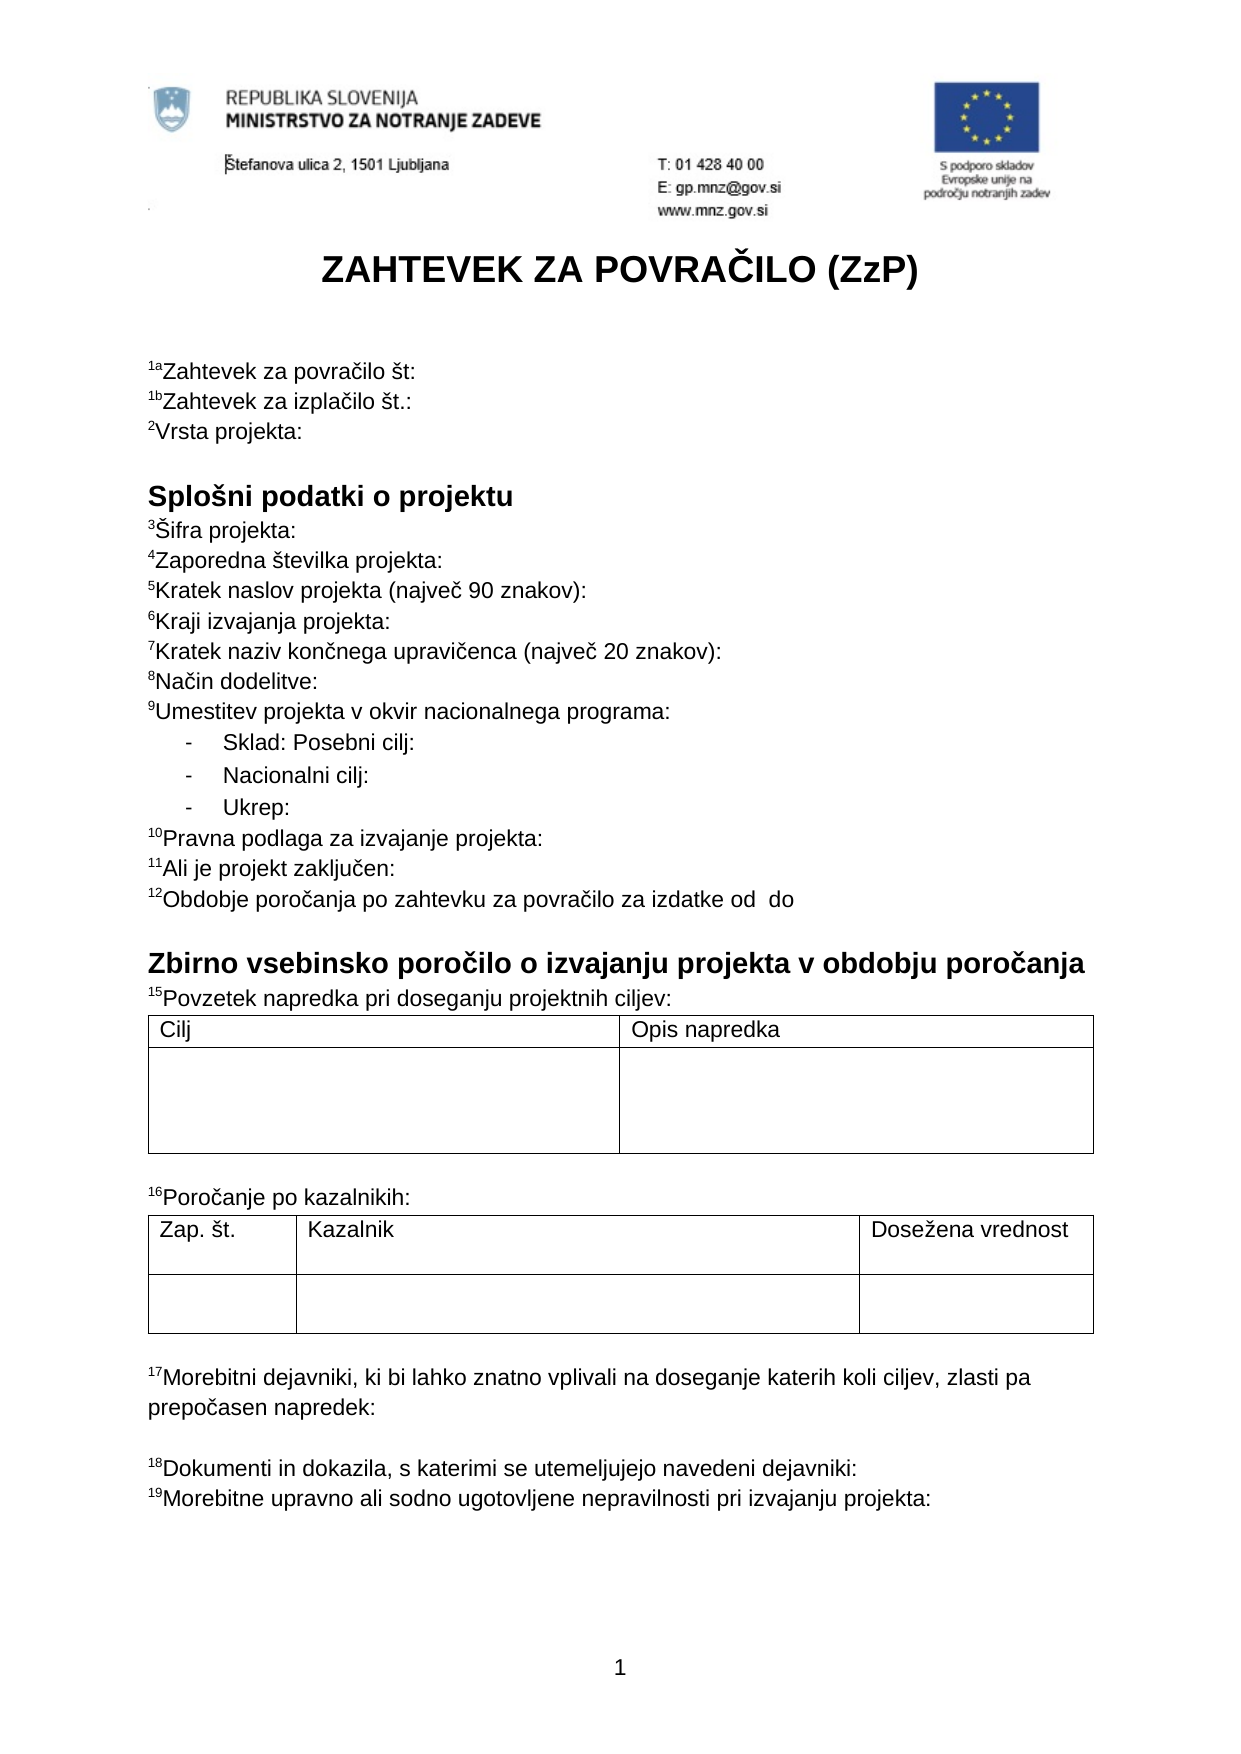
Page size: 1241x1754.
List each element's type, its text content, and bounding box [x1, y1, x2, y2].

text 8Način dodelitve: [148, 668, 1093, 694]
text 3Šifra projekta: [148, 517, 1093, 543]
text Splošni podatki o projektu [148, 478, 1093, 512]
text 9Umestitev projekta v okvir nacionalnega programa: [148, 698, 1093, 725]
text 1bZahtevek za izplačilo št.: [148, 388, 1093, 414]
text ZAHTEVEK ZA POVRAČILO (ZzP) [148, 248, 1093, 291]
text 11Ali je projekt zaključen: [148, 855, 1093, 882]
text 2Vrsta projekta: [148, 418, 1093, 444]
text Zbirno vsebinsko poročilo o izvajanju projekta v obdobju poročanja [148, 946, 1093, 979]
list Ukrep: [185, 793, 1093, 821]
text 4Zaporedna številka projekta: [148, 547, 1093, 574]
table_cell [297, 1275, 859, 1333]
text 1aZahtevek za povračilo št: [148, 358, 1093, 384]
text 10Pravna podlaga za izvajanje projekta: [148, 825, 1093, 851]
table_header Opis napredka [620, 1016, 1093, 1047]
picture [147, 73, 1093, 223]
text 5Kratek naslov projekta (največ 90 znakov): [148, 577, 1093, 604]
text 19Morebitne upravno ali sodno ugotovljene nepravilnosti pri izvajanju projekta: [148, 1485, 1093, 1511]
table_header Dosežena vrednost [860, 1216, 1093, 1274]
text 12Obdobje poročanja po zahtevku za povračilo za izdatke od do [148, 886, 1093, 912]
text 6Kraji izvajanja projekta: [148, 608, 1093, 634]
table_cell [860, 1275, 1093, 1333]
text 7Kratek naziv končnega upravičenca (največ 20 znakov): [148, 638, 1093, 664]
list Nacionalni cilj: [185, 761, 1093, 789]
text 15Povzetek napredka pri doseganju projektnih ciljev: [148, 984, 1093, 1011]
table_header Kazalnik [297, 1216, 859, 1274]
text 16Poročanje po kazalnikih: [148, 1184, 1093, 1211]
table_header Cilj [149, 1016, 619, 1047]
text 18Dokumenti in dokazila, s katerimi se utemeljujejo navedeni dejavniki: [148, 1454, 1093, 1481]
table_header Zap. št. [149, 1216, 296, 1274]
list Sklad: Posebni cilj: [185, 728, 1093, 757]
table_cell [149, 1275, 296, 1333]
text 17Morebitni dejavniki, ki bi lahko znatno vplivali na doseganje katerih koli ciljev, zlasti pa prepočasen napredek: [148, 1364, 1093, 1421]
